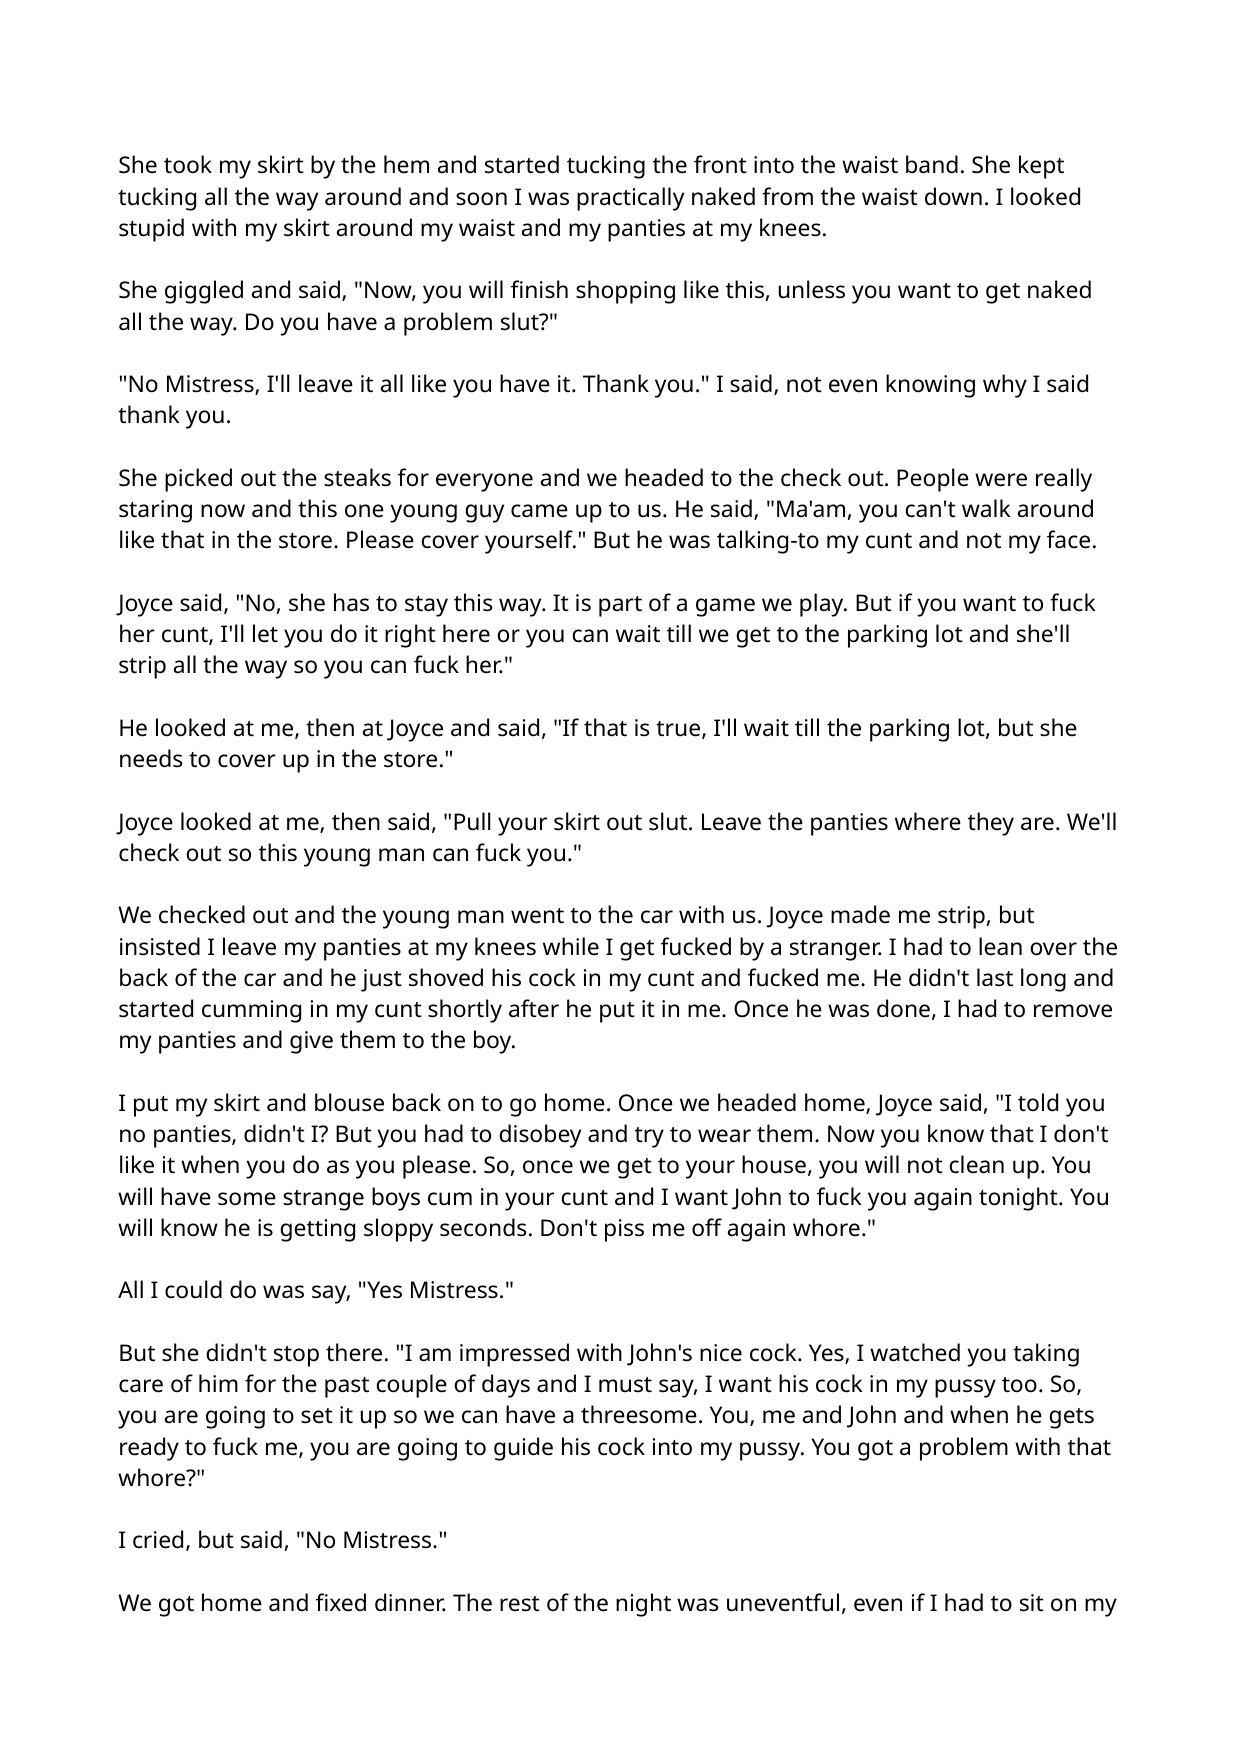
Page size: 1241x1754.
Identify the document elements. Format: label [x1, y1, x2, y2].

text [118, 118, 1122, 1618]
